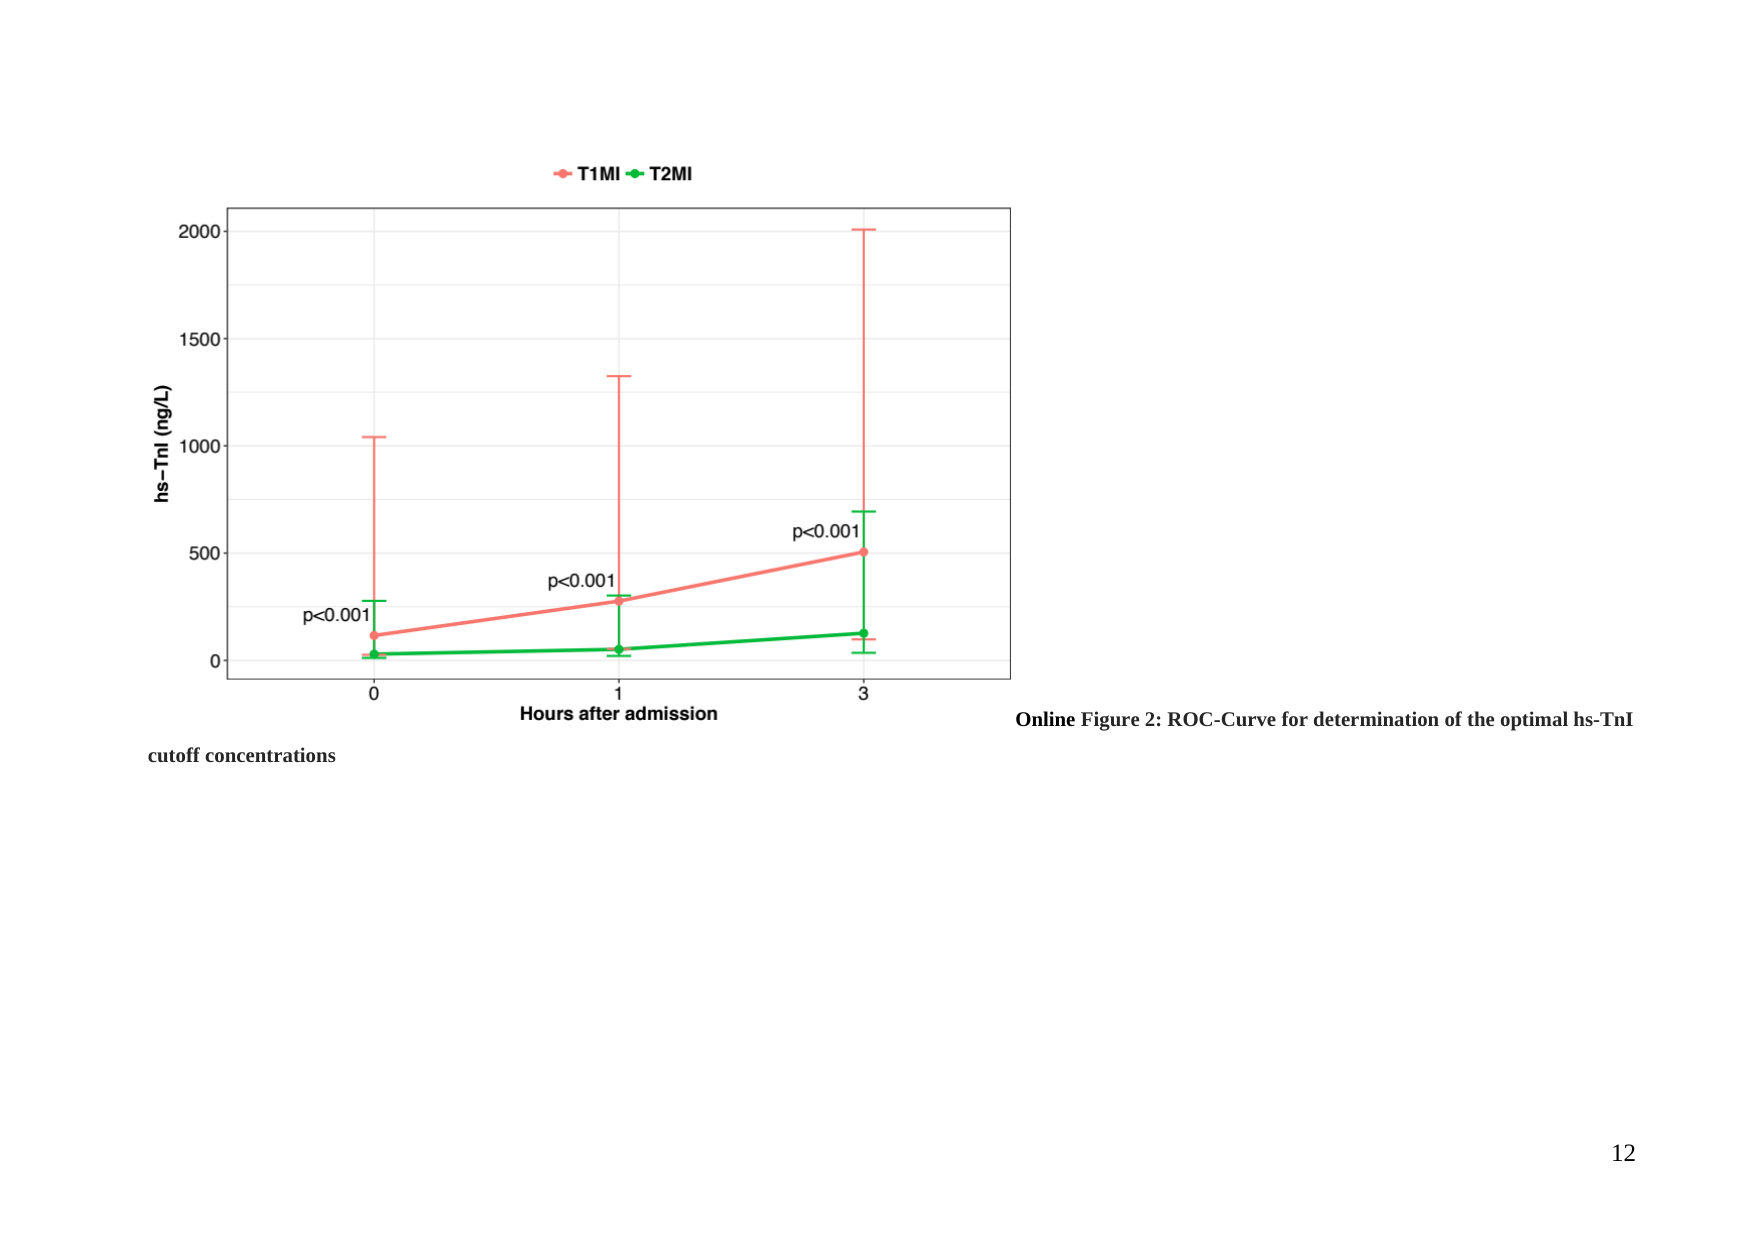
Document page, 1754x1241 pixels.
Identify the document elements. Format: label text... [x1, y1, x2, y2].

text Online Figure 2: ROC-Curve for determination of the optimal hs-TnI cutoff concentrations [148, 148, 1636, 767]
